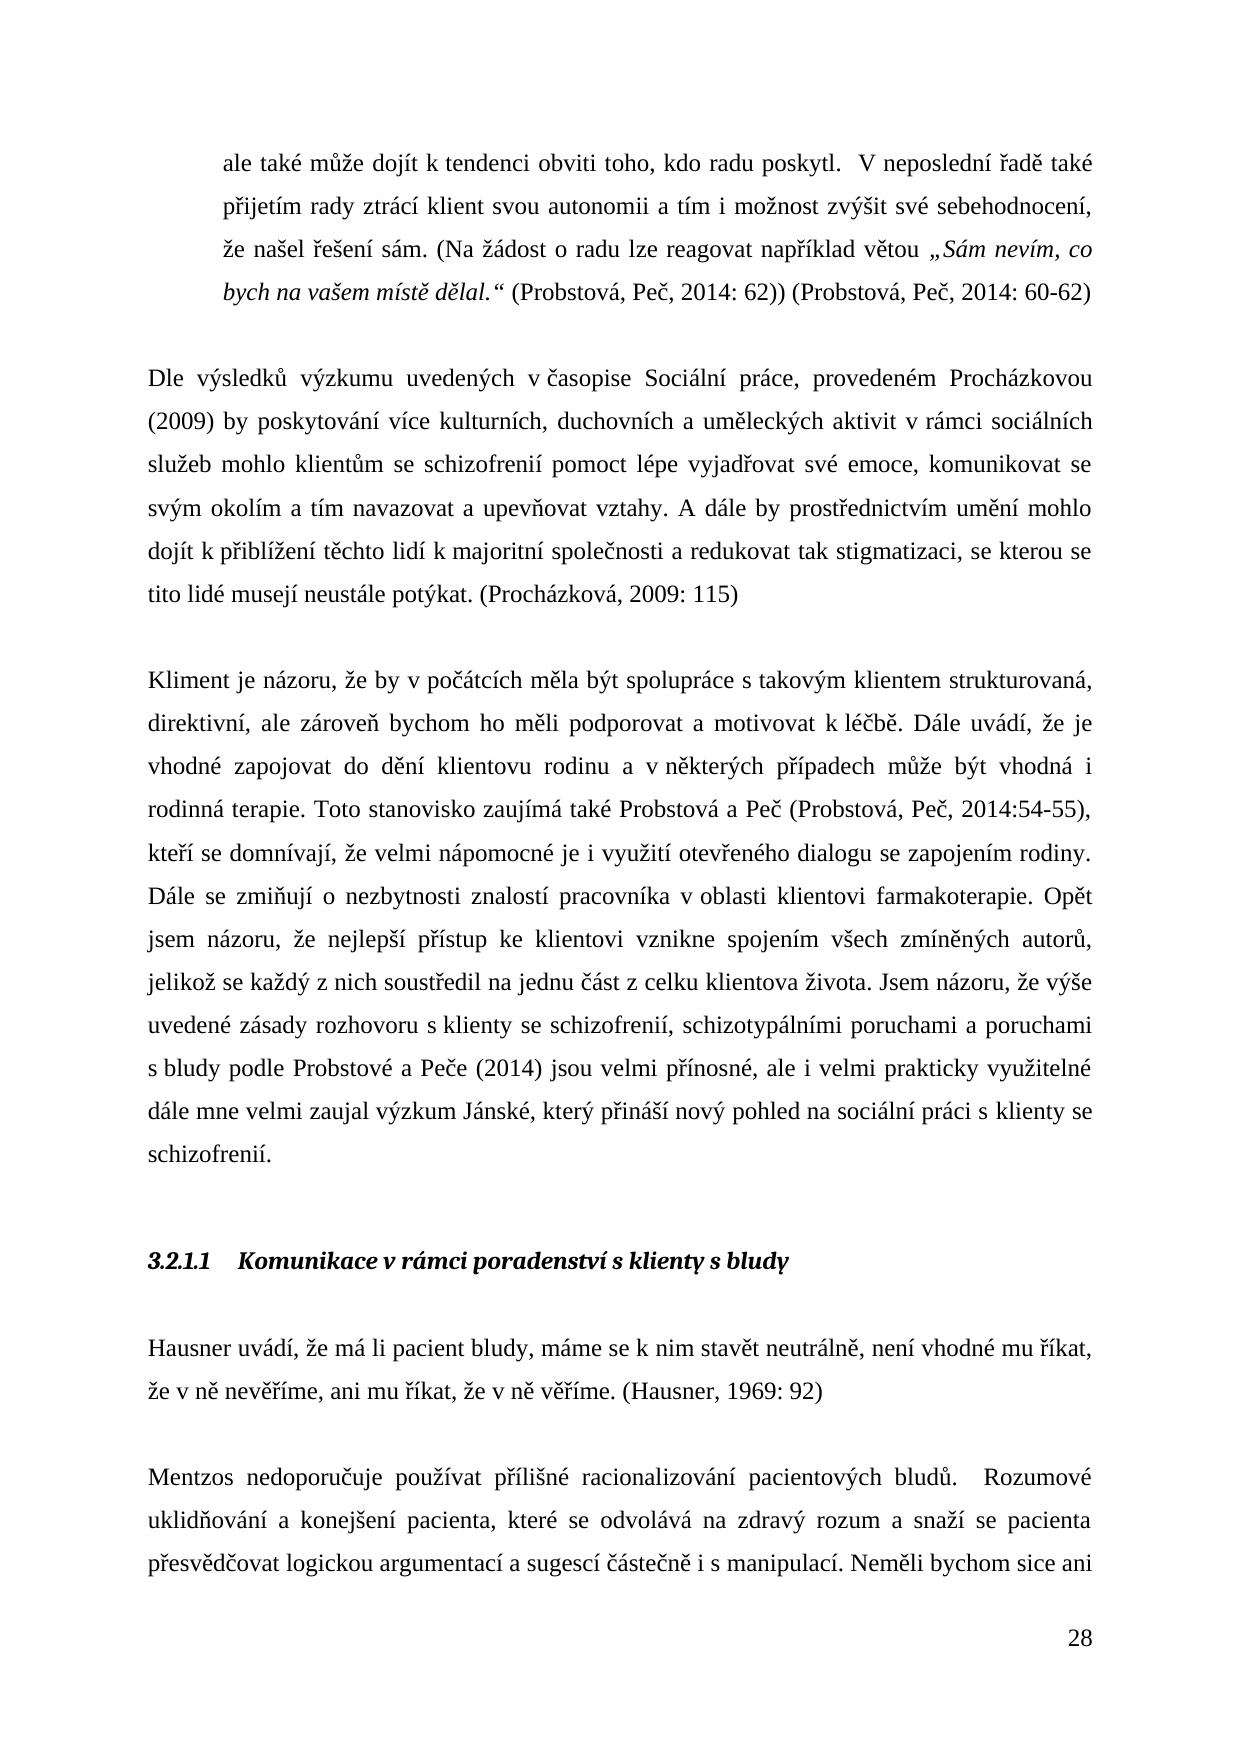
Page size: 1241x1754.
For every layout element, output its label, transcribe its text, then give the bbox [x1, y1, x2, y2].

text Kliment je názoru, že by v počátcích měla být spolupráce s takovým klientem strukturovaná, direktivní, ale zároveň bychom ho měli podporovat a motivovat k léčbě. Dále uvádí, že je vhodné zapojovat do dění klientovu rodinu a v některých případech může být vhodná i rodinná terapie. Toto stanovisko zaujímá také Probstová a Peč (Probstová, Peč, 2014:54-55), kteří se domnívají, že velmi nápomocné je i využití otevřeného dialogu se zapojením rodiny. Dále se zmiňují o nezbytnosti znalostí pracovníka v oblasti klientovi farmakoterapie. Opět jsem názoru, že nejlepší přístup ke klientovi vznikne spojením všech zmíněných autorů, jelikož se každý z nich soustředil na jednu část z celku klientova života. Jsem názoru, že výše uvedené zásady rozhovoru s klienty se schizofrenií, schizotypálními poruchami a poruchami s bludy podle Probstové a Peče (2014) jsou velmi přínosné, ale i velmi prakticky využitelné dále mne velmi zaujal výzkum Jánské, který přináší nový pohled na sociální práci s klienty se schizofrenií. [148, 665, 1093, 1168]
text Hausner uvádí, že má li pacient bludy, máme se k nim stavět neutrálně, není vhodné mu říkat, že v ně nevěříme, ani mu říkat, že v ně věříme. (Hausner, 1969: 92) [148, 1333, 1093, 1405]
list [185, 148, 1093, 306]
text Dle výsledků výzkumu uvedených v časopise Sociální práce, provedeném Procházkovou (2009) by poskytování více kulturních, duchovních a uměleckých aktivit v rámci sociálních služeb mohlo klientům se schizofrenií pomoct lépe vyjadřovat své emoce, komunikovat se svým okolím a tím navazovat a upevňovat vztahy. A dále by prostřednictvím umění mohlo dojít k přiblížení těchto lidí k majoritní společnosti a redukovat tak stigmatizaci, se kterou se tito lidé musejí neustále potýkat. (Procházková, 2009: 115) [148, 363, 1093, 608]
subtitle Komunikace v rámci poradenství s klienty s bludy [148, 1247, 1093, 1275]
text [148, 1462, 1093, 1577]
